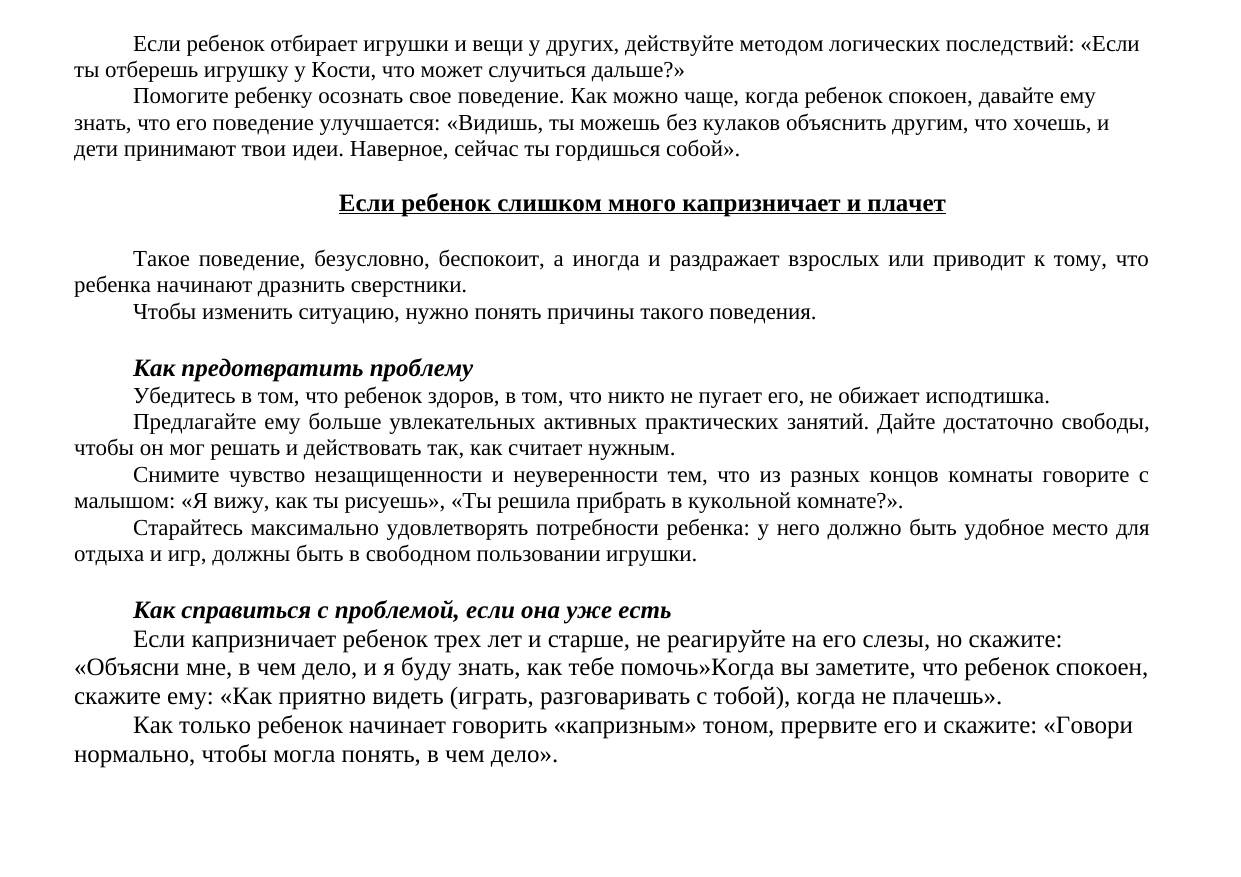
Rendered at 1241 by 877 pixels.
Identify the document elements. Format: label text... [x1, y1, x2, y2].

text Такое поведение, безусловно, беспокоит, а иногда и раздражает взрослых или приводит к тому, что ребенка начинают дразнить сверстники. [74, 245, 1152, 298]
text Если ребенок слишком много капризничает и плачет [74, 188, 1152, 216]
text Как только ребенок начинает говорить «капризным» тоном, прервите его и скажите: «Говори нормально, чтобы могла понять, в чем дело». [74, 710, 1152, 767]
text Если ребенок отбирает игрушки и вещи у других, действуйте методом логических последствий: «Если ты отберешь игрушку у Кости, что может случиться дальше?» [74, 29, 1152, 82]
text Как справиться с проблемой, если она уже есть [74, 595, 1152, 624]
text Как предотвратить проблему [74, 353, 1152, 382]
text Снимите чувство незащищенности и неуверенности тем, что из разных концов комнаты говорите с малышом: «Я вижу, как ты рисуешь», «Ты решила прибрать в кукольной комнате?». [74, 461, 1152, 513]
text Убедитесь в том, что ребенок здоров, в том, что никто не пугает его, не обижает исподтишка. [74, 382, 1152, 408]
text Чтобы изменить ситуацию, нужно понять причины такого поведения. [74, 298, 1152, 324]
text Если капризничает ребенок трех лет и старше, не реагируйте на его слезы, но скажите: «Объясни мне, в чем дело, и я буду знать, как тебе помочь»Когда вы заметите, что ребенок спокоен, скажите ему: «Как приятно видеть (играть, разговаривать с тобой), когда не плачешь». [74, 624, 1152, 710]
text Предлагайте ему больше увлекательных активных практических занятий. Дайте достаточно свободы, чтобы он мог решать и действовать так, как считает нужным. [74, 408, 1152, 461]
text Старайтесь максимально удовлетворять потребности ребенка: у него должно быть удобное место для отдыха и игр, должны быть в свободном пользовании игрушки. [74, 513, 1152, 566]
text Помогите ребенку осознать свое поведение. Как можно чаще, когда ребенок спокоен, давайте ему знать, что его поведение улучшается: «Видишь, ты можешь без кулаков объяснить другим, что хочешь, и дети принимают твои идеи. Наверное, сейчас ты гордишься собой». [74, 82, 1152, 161]
